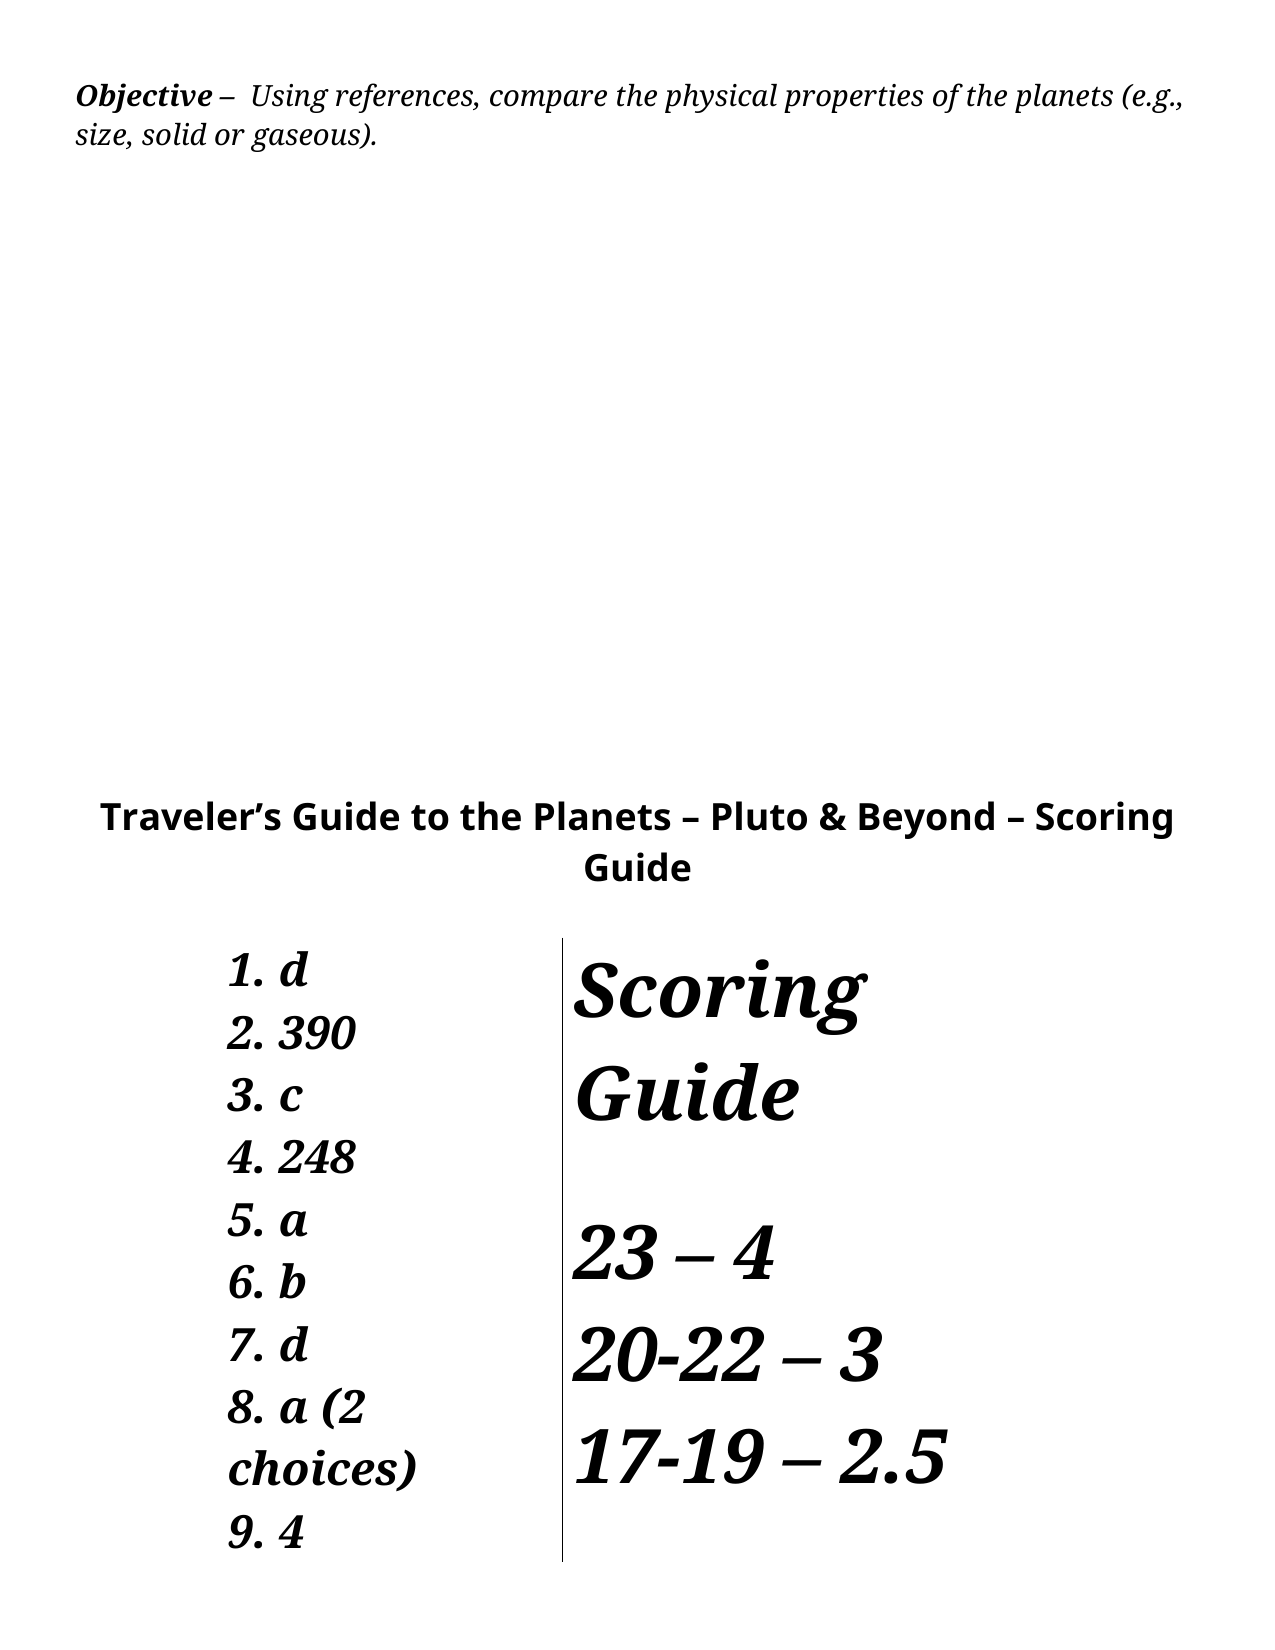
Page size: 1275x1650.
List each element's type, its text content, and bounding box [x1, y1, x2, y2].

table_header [563, 938, 1059, 1562]
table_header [216, 938, 562, 1562]
text Traveler’s Guide to the Planets – Pluto & Beyond – Scoring Guide [75, 790, 1200, 892]
